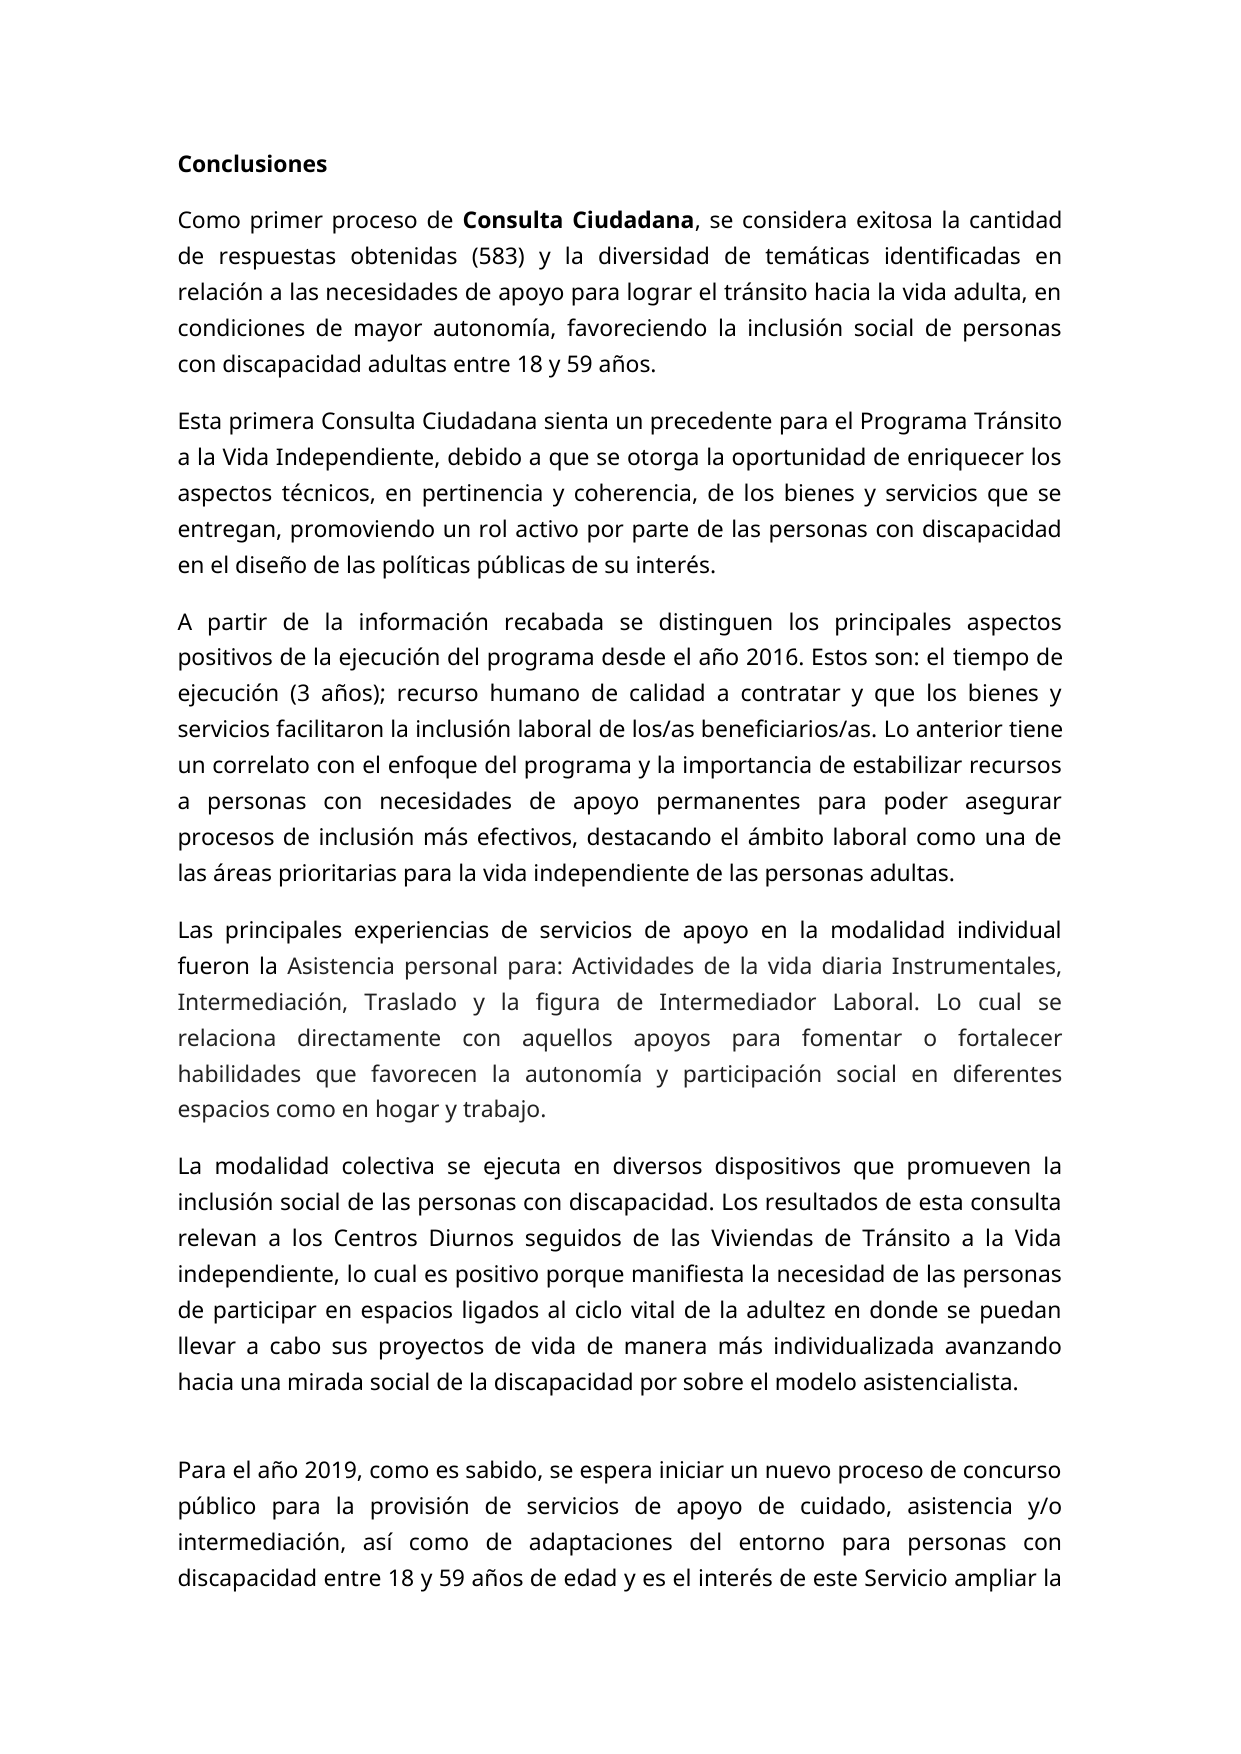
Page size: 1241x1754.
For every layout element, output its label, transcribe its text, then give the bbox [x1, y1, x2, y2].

text Conclusiones [177, 148, 1063, 179]
text Como primer proceso de Consulta Ciudadana, se considera exitosa la cantidad de respuestas obtenidas (583) y la diversidad de temáticas identificadas en relación a las necesidades de apoyo para lograr el tránsito hacia la vida adulta, en condiciones de mayor autonomía, favoreciendo la inclusión social de personas con discapacidad adultas entre 18 y 59 años. [177, 204, 1063, 379]
text La modalidad colectiva se ejecuta en diversos dispositivos que promueven la inclusión social de las personas con discapacidad. Los resultados de esta consulta relevan a los Centros Diurnos seguidos de las Viviendas de Tránsito a la Vida independiente, lo cual es positivo porque manifiesta la necesidad de las personas de participar en espacios ligados al ciclo vital de la adultez en donde se puedan llevar a cabo sus proyectos de vida de manera más individualizada avanzando hacia una mirada social de la discapacidad por sobre el modelo asistencialista. [177, 1150, 1063, 1397]
text A partir de la información recabada se distinguen los principales aspectos positivos de la ejecución del programa desde el año 2016. Estos son: el tiempo de ejecución (3 años); recurso humano de calidad a contratar y que los bienes y servicios facilitaron la inclusión laboral de los/as beneficiarios/as. Lo anterior tiene un correlato con el enfoque del programa y la importancia de estabilizar recursos a personas con necesidades de apoyo permanentes para poder asegurar procesos de inclusión más efectivos, destacando el ámbito laboral como una de las áreas prioritarias para la vida independiente de las personas adultas. [177, 708, 1063, 888]
text A partir de la información recabada se distinguen los principales aspectos positivos de la ejecución del programa desde el año 2016. Estos son: el tiempo de ejecución (3 años); recurso humano de calidad a contratar y que los bienes y servicios facilitaron la inclusión laboral de los/as beneficiarios/as. Lo anterior tiene un correlato con el enfoque del programa y la importancia de estabilizar recursos a personas con necesidades de apoyo permanentes para poder asegurar procesos de inclusión más efectivos, destacando el ámbito laboral como una de las áreas prioritarias para la vida independiente de las personas adultas. [177, 605, 1063, 677]
text Esta primera Consulta Ciudadana sienta un precedente para el Programa Tránsito a la Vida Independiente, debido a que se otorga la oportunidad de enriquecer los aspectos técnicos, en pertinencia y coherencia, de los bienes y servicios que se entregan, promoviendo un rol activo por parte de las personas con discapacidad en el diseño de las políticas públicas de su interés. [177, 405, 1063, 580]
text Las principales experiencias de servicios de apoyo en la modalidad individual fueron la Asistencia personal para: Actividades de la vida diaria Instrumentales, Intermediación, Traslado y la figura de Intermediador Laboral. Lo cual se relaciona directamente con aquellos apoyos para fomentar o fortalecer habilidades que favorecen la autonomía y participación social en diferentes espacios como en hogar y trabajo. [177, 914, 1063, 1125]
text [177, 1454, 1063, 1593]
